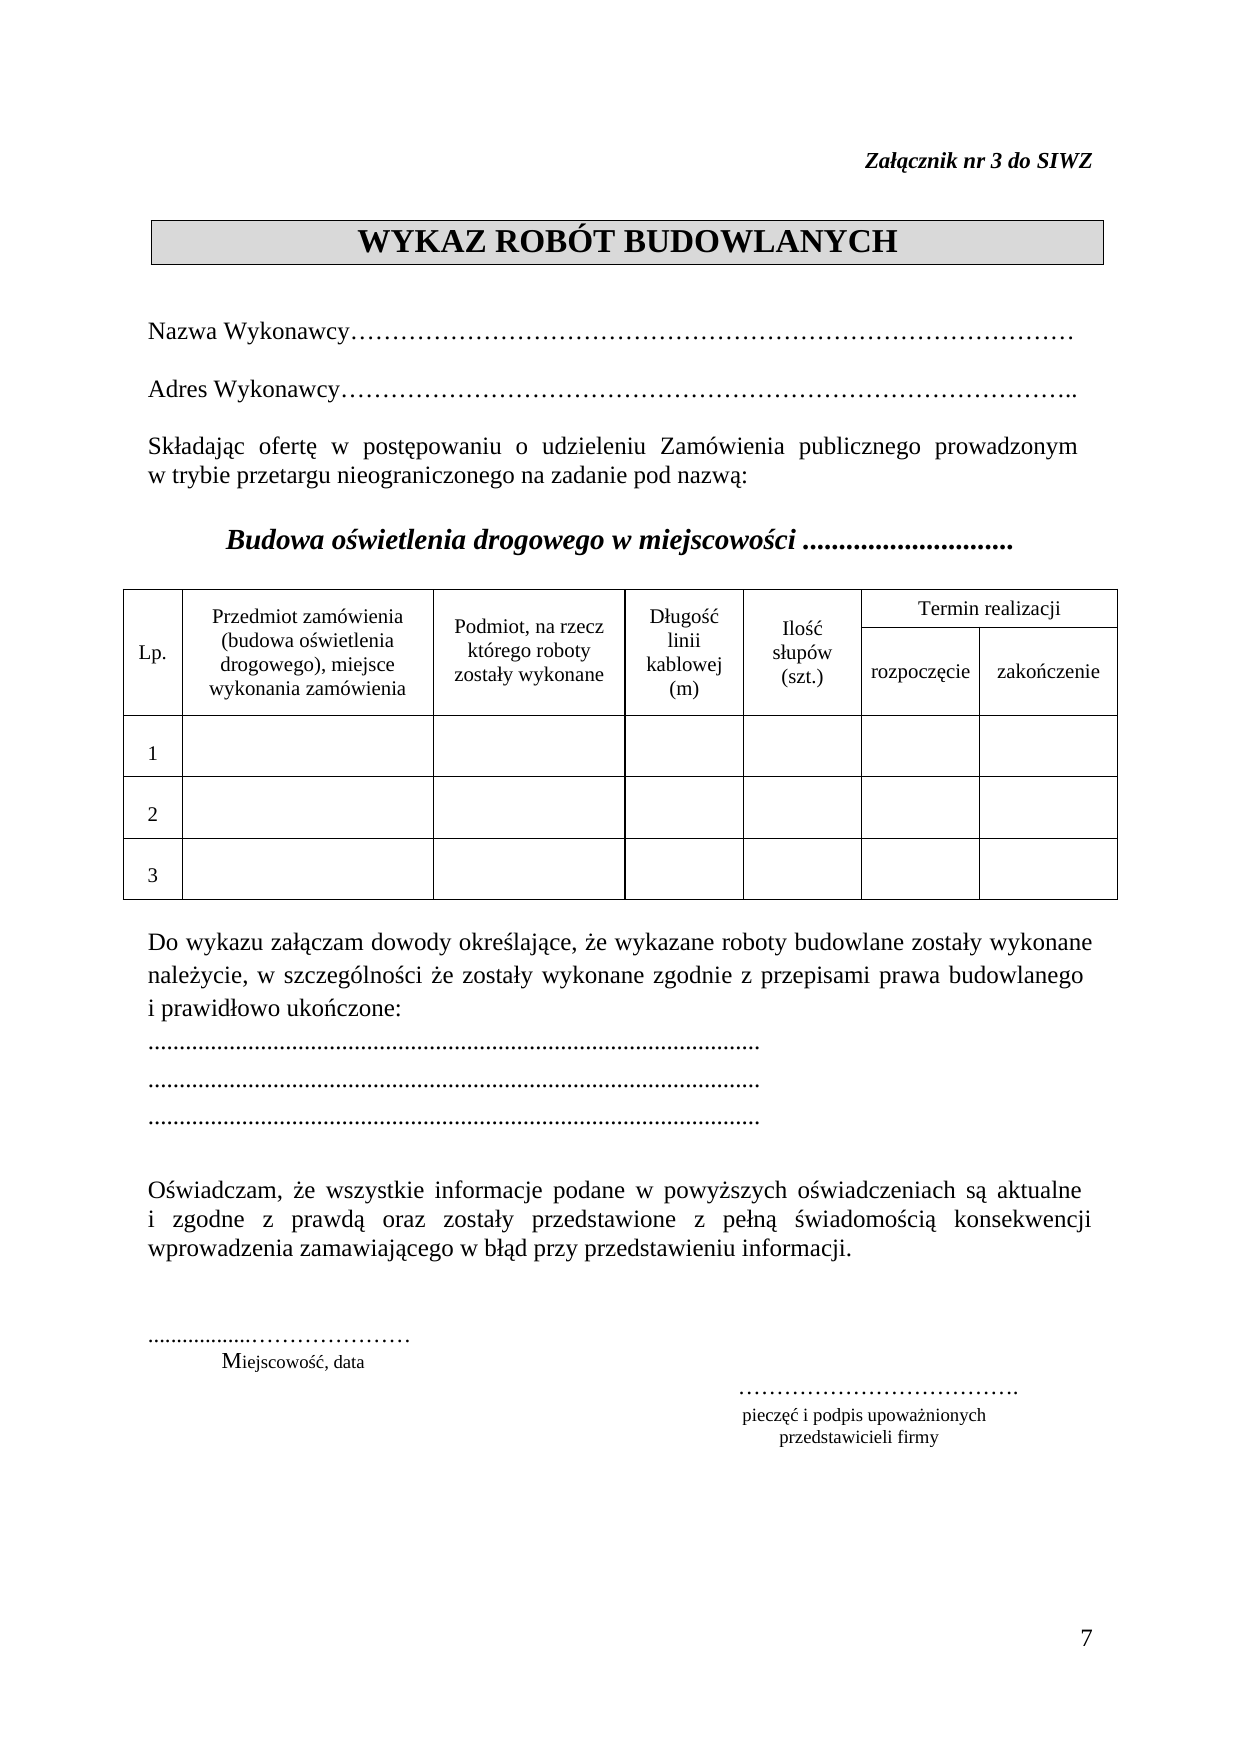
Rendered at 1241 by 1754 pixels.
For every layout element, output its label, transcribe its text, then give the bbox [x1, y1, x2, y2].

table_cell [626, 716, 743, 776]
table_cell [980, 839, 1117, 899]
table_cell [183, 777, 433, 837]
table_cell [626, 839, 743, 899]
text .................................................................................................. [148, 1026, 1093, 1055]
text ………………………………. pieczęć i podpis upoważnionych [148, 1373, 1093, 1426]
table_header Lp. [124, 590, 182, 714]
table_cell [744, 839, 861, 899]
table_cell [744, 777, 861, 837]
text Składając ofertę w postępowaniu o udzieleniu Zamówienia publicznego prowadzonym w trybie przetargu nieograniczonego na zadanie pod nazwą: [148, 431, 1093, 489]
text Nazwa Wykonawcy…………………………………………………………………………… [148, 316, 1093, 345]
table_cell rozpoczęcie [862, 628, 979, 714]
text ..................………………… Miejscowość, data [148, 1321, 1093, 1373]
table_cell [434, 839, 624, 899]
table_cell [434, 716, 624, 776]
text .................................................................................................. [148, 1064, 1093, 1092]
table_header WYKAZ ROBÓT BUDOWLANYCH [152, 221, 1103, 264]
table_cell [744, 716, 861, 776]
table_header Ilość słupów (szt.) [744, 590, 861, 714]
text Załącznik nr 3 do SIWZ [148, 148, 1093, 174]
text Do wykazu załączam dowody określające, że wykazane roboty budowlane zostały wykonane należycie, w szczególności że zostały wykonane zgodnie z przepisami prawa budowlanego i prawidłowo ukończone: [148, 927, 1093, 1022]
text Oświadczam, że wszystkie informacje podane w powyższych oświadczeniach są aktualne i zgodne z prawdą oraz zostały przedstawione z pełną świadomością konsekwencji wprowadzenia zamawiającego w błąd przy przedstawieniu informacji. [148, 1175, 1093, 1261]
table_cell [626, 777, 743, 837]
table_header Długość linii kablowej (m) [626, 590, 743, 714]
table_cell 2 [124, 777, 182, 837]
table_header Przedmiot zamówienia (budowa oświetlenia drogowego), miejsce wykonania zamówienia [183, 590, 433, 714]
text .................................................................................................. [148, 1101, 1093, 1129]
table_cell 1 [124, 716, 182, 776]
table_cell [434, 777, 624, 837]
text Adres Wykonawcy…………………………………………………………………………….. [148, 374, 1093, 403]
text przedstawicieli firmy [148, 1426, 1093, 1448]
table_cell [862, 777, 979, 837]
table_header Termin realizacji [862, 590, 1117, 627]
table_cell 3 [124, 839, 182, 899]
text Budowa oświetlenia drogowego w miejscowości ............................. [148, 522, 1093, 556]
table_cell [183, 839, 433, 899]
table_cell [980, 716, 1117, 776]
table_header Podmiot, na rzecz którego roboty zostały wykonane [434, 590, 624, 714]
table_cell [862, 716, 979, 776]
table_cell [862, 839, 979, 899]
table_cell [980, 777, 1117, 837]
table_cell zakończenie [980, 628, 1117, 714]
table_cell [183, 716, 433, 776]
